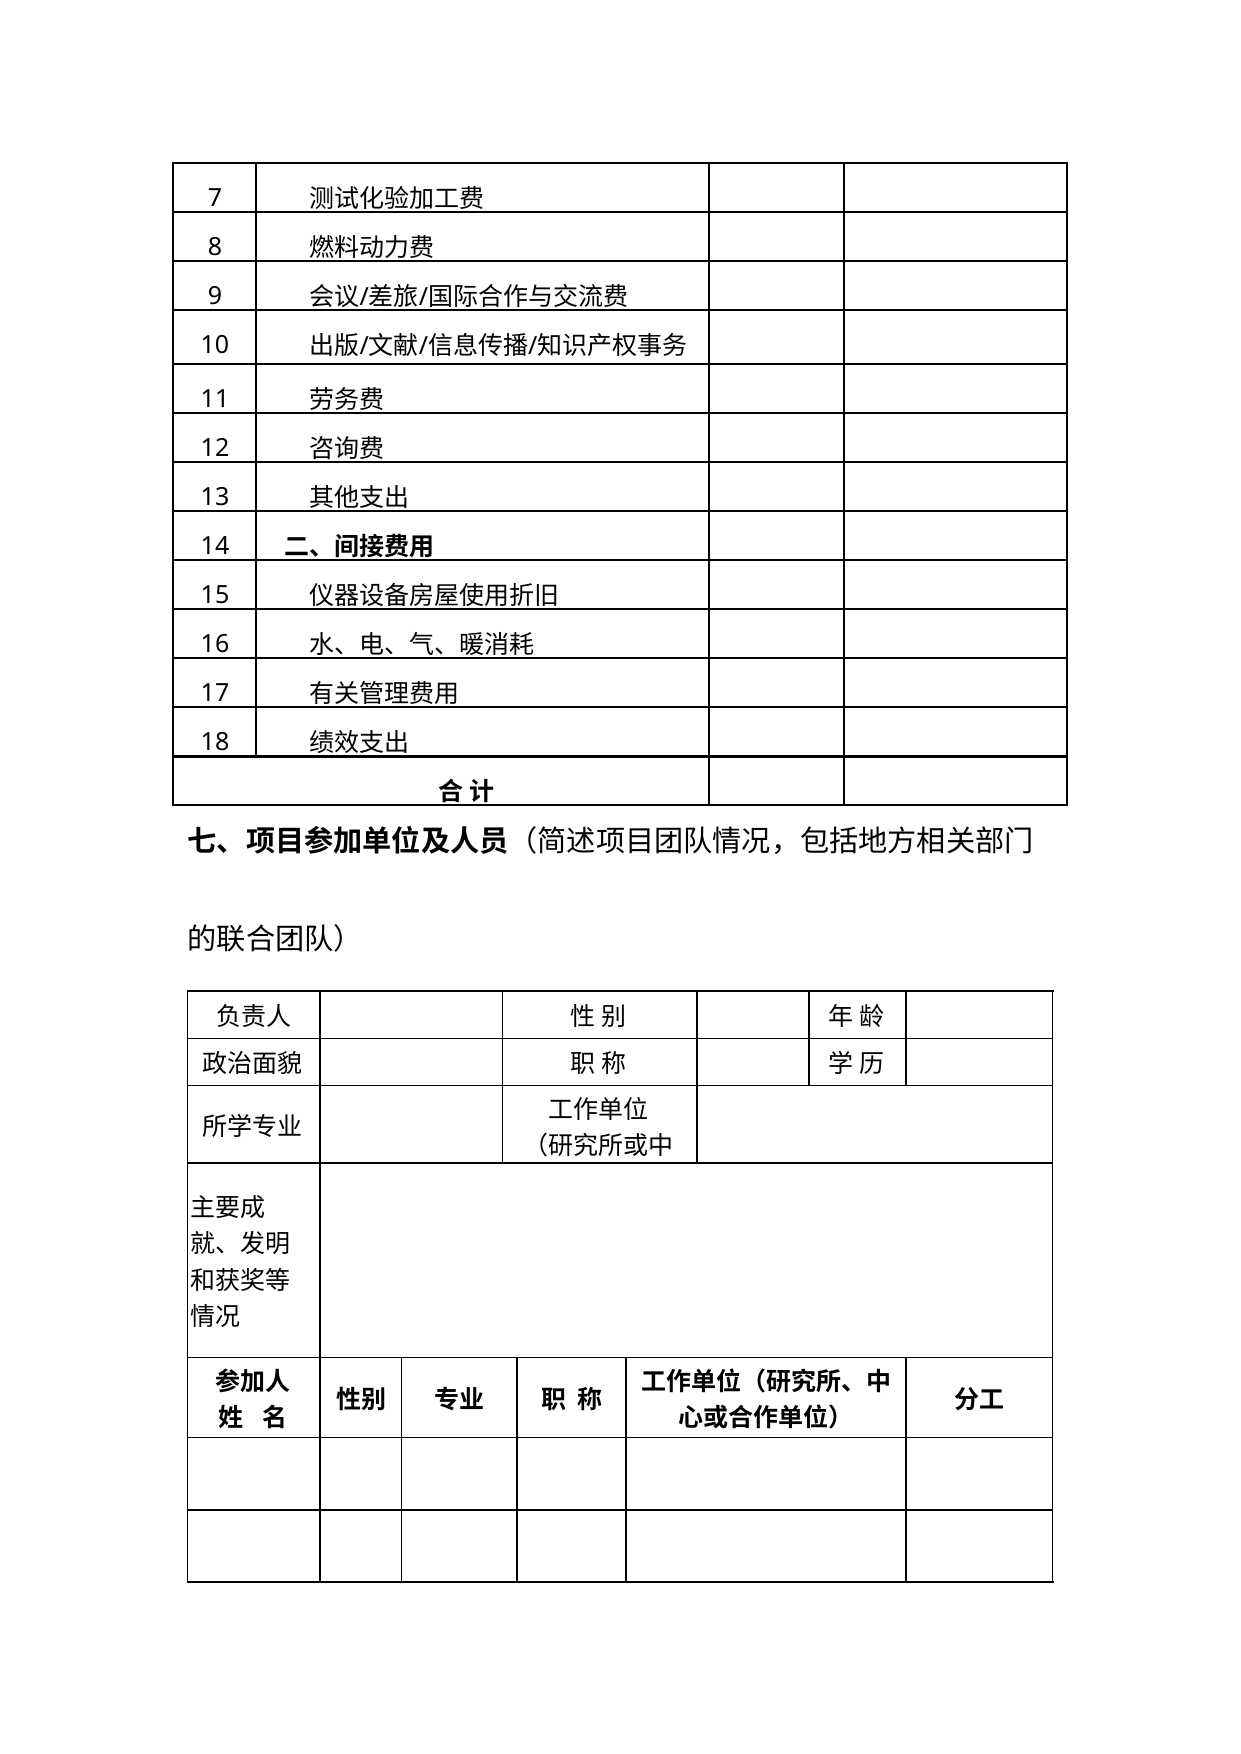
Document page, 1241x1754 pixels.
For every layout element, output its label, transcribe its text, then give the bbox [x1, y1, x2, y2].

text 七、项目参加单位及人员（简述项目团队情况，包括地方相关部门的联合团队） [187, 806, 1053, 969]
table_cell [402, 1438, 516, 1509]
table_cell 绩效支出 [257, 708, 708, 755]
table_header [321, 992, 502, 1037]
table_cell [845, 164, 1066, 211]
table_cell [698, 1039, 808, 1085]
table_cell 专业 [402, 1358, 516, 1436]
table_cell [710, 311, 843, 363]
table_cell [710, 708, 843, 755]
table_header 性 别 [503, 992, 696, 1037]
table_cell [518, 1511, 625, 1581]
table_cell 分工 [907, 1358, 1052, 1436]
table_cell 7 [174, 164, 255, 211]
table_cell 学 历 [810, 1039, 905, 1085]
table_cell [845, 659, 1066, 706]
table_cell 劳务费 [257, 365, 708, 412]
table_cell [627, 1511, 905, 1581]
table_cell 13 [174, 463, 255, 510]
table_cell [907, 1511, 1052, 1581]
table_cell [710, 659, 843, 706]
table_cell [321, 1039, 502, 1085]
table_cell [321, 1086, 502, 1162]
table_cell [710, 365, 843, 412]
table_cell [698, 1086, 1052, 1162]
table_cell 二、间接费用 [257, 512, 708, 559]
table_cell [518, 1438, 625, 1509]
table_cell 出版/文献/信息传播/知识产权事务 [257, 311, 708, 363]
table_cell [845, 758, 1066, 804]
table_cell 职 称 [518, 1358, 625, 1436]
table_cell [321, 1438, 401, 1509]
table_cell [188, 1438, 319, 1509]
table_cell 职 称 [503, 1039, 696, 1085]
table_cell [321, 1164, 1052, 1357]
table_cell [710, 414, 843, 461]
table_header [907, 992, 1052, 1037]
table_cell 12 [174, 414, 255, 461]
table_cell [845, 414, 1066, 461]
table_cell 17 [174, 659, 255, 706]
table_cell [845, 262, 1066, 309]
table_cell [710, 213, 843, 260]
table_cell [907, 1039, 1052, 1085]
table_cell 所学专业 [188, 1086, 319, 1162]
table_cell [845, 365, 1066, 412]
table_cell 15 [174, 561, 255, 608]
table_cell [402, 1511, 516, 1581]
table_cell [845, 512, 1066, 559]
table_cell [710, 610, 843, 657]
table_cell 燃料动力费 [257, 213, 708, 260]
table_cell 9 [174, 262, 255, 309]
table_cell 18 [174, 708, 255, 755]
table_cell [845, 708, 1066, 755]
table_cell 政治面貌 [188, 1039, 319, 1085]
table_cell 其他支出 [257, 463, 708, 510]
table_header 负责人 [188, 992, 319, 1037]
table_cell [627, 1438, 905, 1509]
table_cell 参加人 姓 名 [188, 1358, 319, 1436]
table_cell [710, 463, 843, 510]
table_cell 仪器设备房屋使用折旧 [257, 561, 708, 608]
table_cell 8 [174, 213, 255, 260]
table_cell 14 [174, 512, 255, 559]
table_cell 16 [174, 610, 255, 657]
table_cell 11 [174, 365, 255, 412]
table_cell [845, 610, 1066, 657]
table_cell [907, 1438, 1052, 1509]
table_cell [845, 213, 1066, 260]
table_cell 合 计 [174, 758, 708, 804]
table_cell 有关管理费用 [257, 659, 708, 706]
table_cell 工作单位 （研究所或中心） [503, 1086, 696, 1162]
table_cell 水、电、气、暖消耗 [257, 610, 708, 657]
table_cell 测试化验加工费 [257, 164, 708, 211]
table_cell [845, 561, 1066, 608]
table_cell [710, 512, 843, 559]
table_cell [710, 164, 843, 211]
table_cell 咨询费 [257, 414, 708, 461]
table_cell [710, 758, 843, 804]
table_cell 会议/差旅/国际合作与交流费 [257, 262, 708, 309]
table_cell 10 [174, 311, 255, 363]
table_cell 性别 [321, 1358, 401, 1436]
table_cell [845, 311, 1066, 363]
table_cell 主要成就、发明和获奖等情况 [188, 1164, 319, 1357]
table_cell [845, 463, 1066, 510]
table_header 年 龄 [810, 992, 905, 1037]
table_cell 工作单位（研究所、中心或合作单位） [627, 1358, 905, 1436]
table_cell [710, 262, 843, 309]
table_cell [321, 1511, 401, 1581]
table_header [698, 992, 808, 1037]
table_cell [710, 561, 843, 608]
table_cell [188, 1511, 319, 1581]
